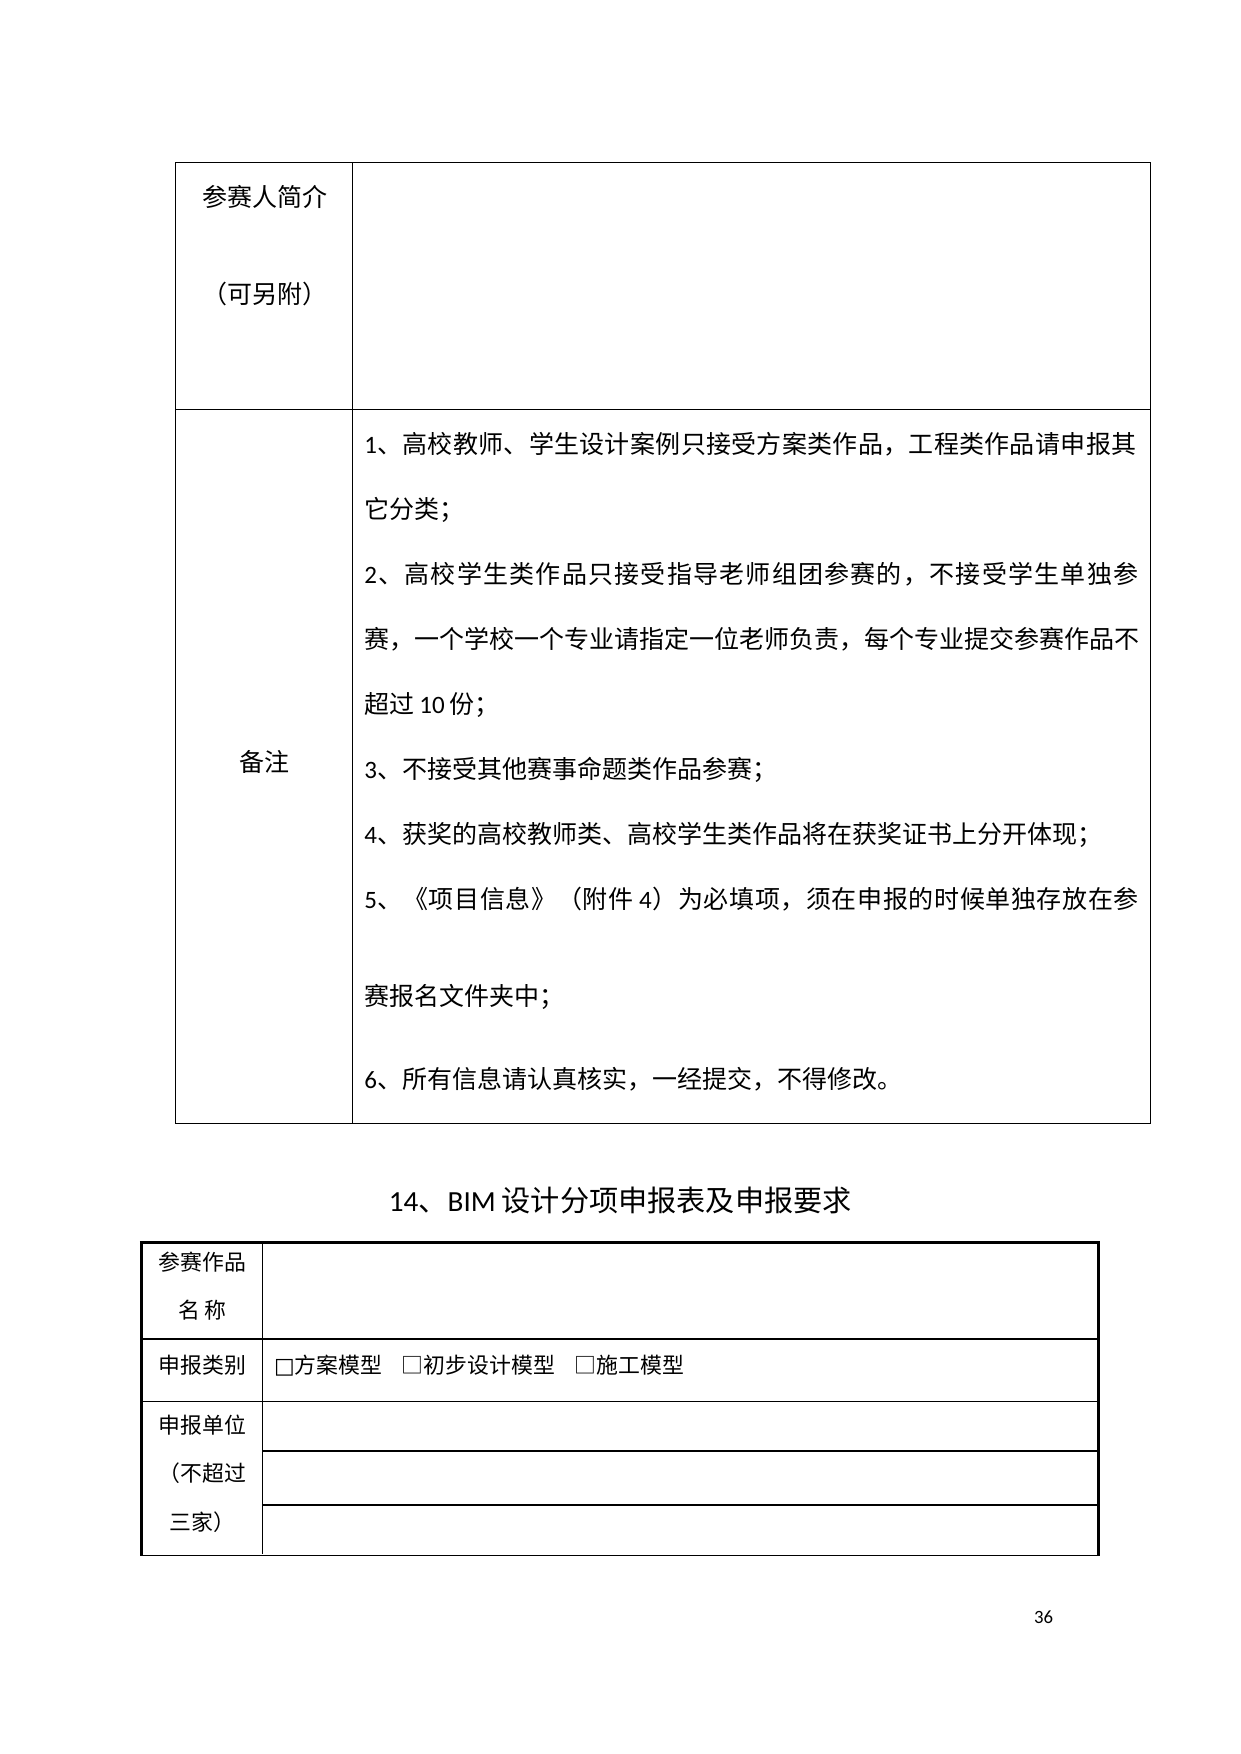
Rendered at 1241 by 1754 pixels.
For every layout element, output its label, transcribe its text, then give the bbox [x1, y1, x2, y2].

table_header [263, 1244, 1097, 1338]
table_cell 申报类别 [143, 1340, 262, 1401]
text 14、BIM设计分项申报表及申报要求 [187, 1178, 1053, 1220]
table_cell [263, 1506, 1097, 1554]
table_cell 备注 [176, 410, 352, 1123]
table_cell [353, 163, 1150, 409]
table_cell □方案模型 □初步设计模型 □施工模型 [263, 1340, 1097, 1401]
table_cell 参赛人简介（可另附） [176, 163, 352, 409]
table_cell [263, 1452, 1097, 1504]
table_cell 1、高校教师、学生设计案例只接受方案类作品，工程类作品请申报其它分类； 2、高校学生类作品只接受指导老师组团参赛的，不接受学生单独参赛，一个学校一个专业请指定一位老师负责，每个专业提交参赛作品不超过10份； 3、不接受其他赛事命题类作品参赛； 4、获奖的高校教师类、高校学生类作品将在获奖证书上分开体现； 5、《项目信息》（附件4）为必填项，须在申报的时候单独存放在参赛报名文件夹中； 6、所有信息请认真核实，一经提交，不得修改。 [353, 410, 1150, 1123]
table_header 参赛作品名 称 [143, 1244, 262, 1338]
table_cell [263, 1402, 1097, 1450]
table_cell 申报单位 （不超过三家） [143, 1402, 262, 1554]
